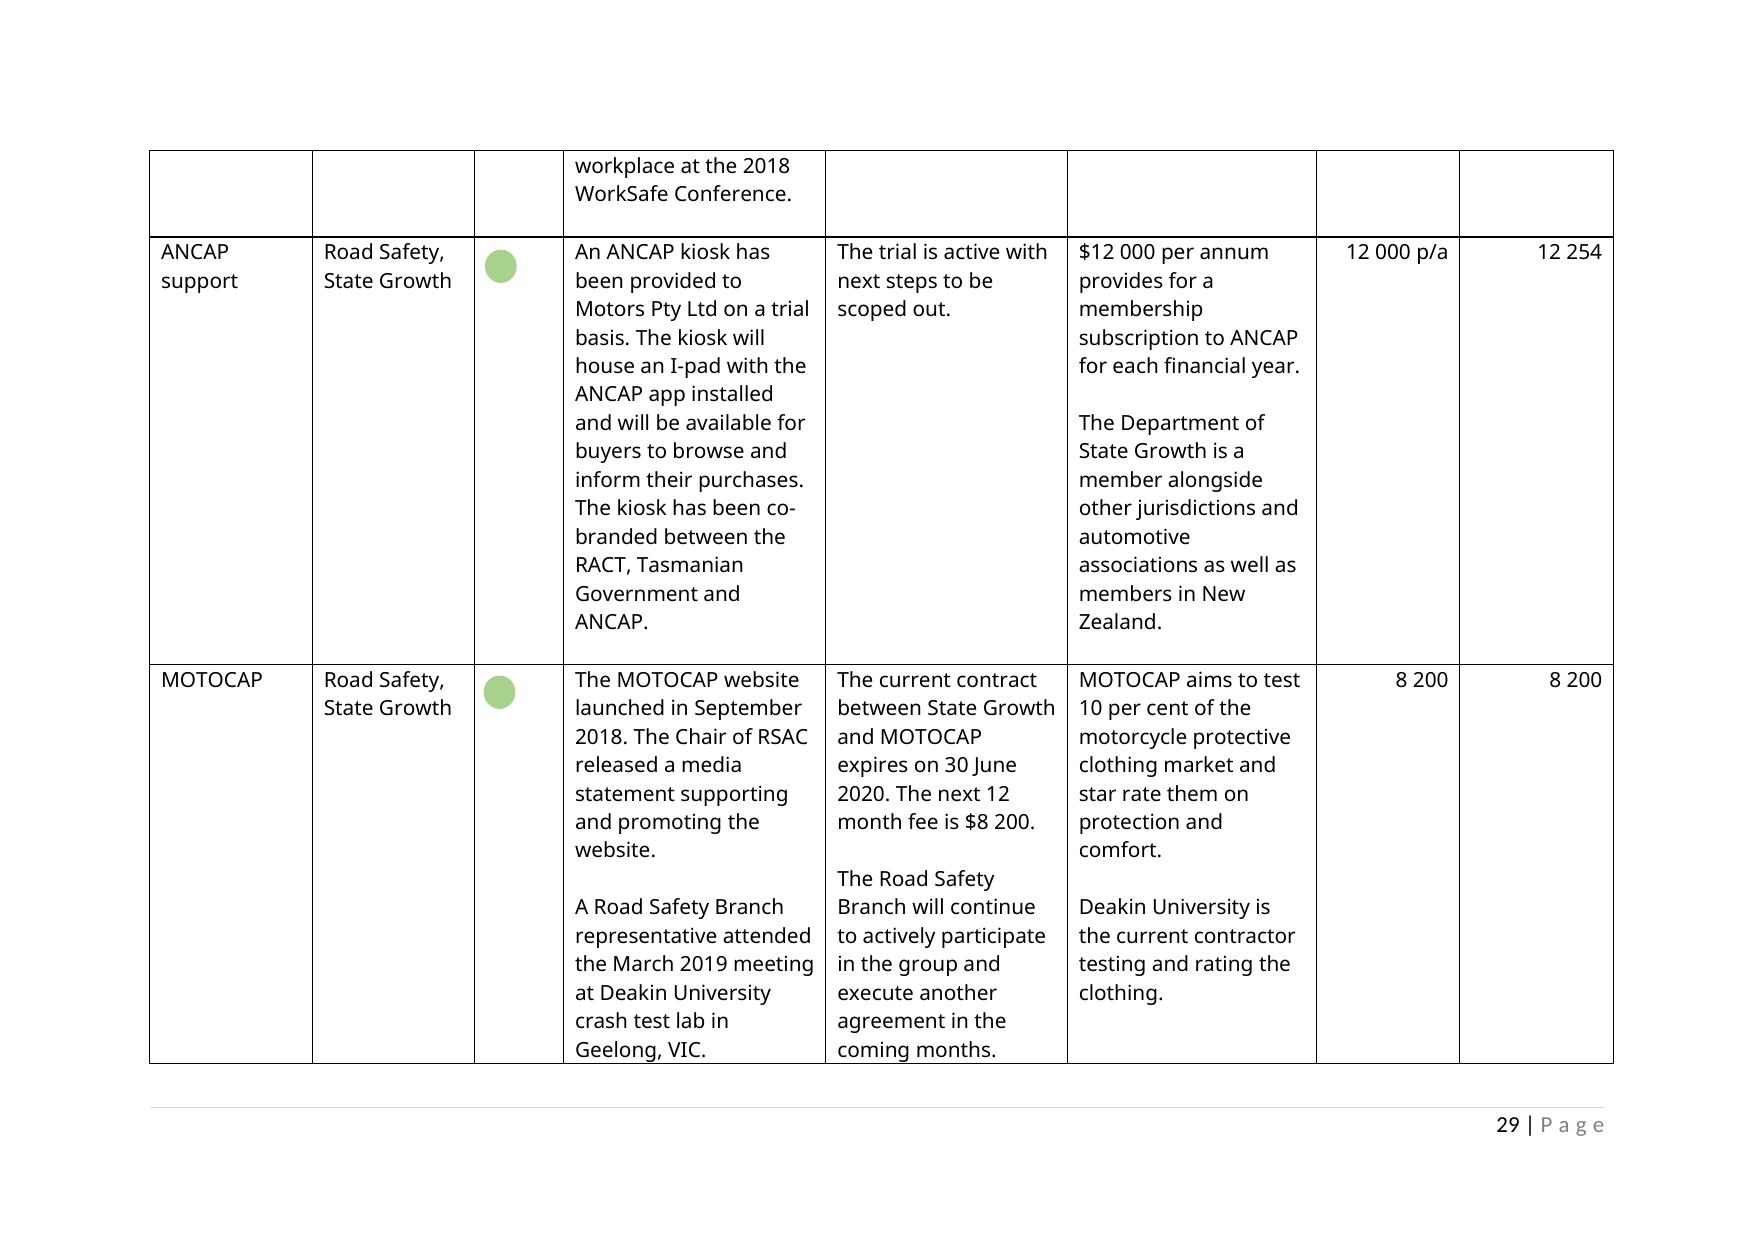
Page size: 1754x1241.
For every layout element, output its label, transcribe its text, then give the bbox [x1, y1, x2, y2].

table_cell $12 000 per annum provides for a membership subscription to ANCAP for each financial year. The Department of State Growth is a member alongside other jurisdictions and automotive associations as well as members in New Zealand. [1068, 238, 1316, 664]
table_cell 12 254 [1460, 238, 1613, 664]
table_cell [313, 151, 474, 236]
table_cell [1068, 151, 1316, 236]
table_cell [475, 238, 563, 664]
table_cell 12 000 p/a [1317, 238, 1459, 664]
table_cell Road Safety, State Growth [313, 238, 474, 664]
table_cell [475, 665, 563, 1063]
table_cell MOTOCAP [150, 665, 312, 1063]
table_cell An ANCAP kiosk has been provided to Motors Pty Ltd on a trial basis. The kiosk will house an I-pad with the ANCAP app installed and will be available for buyers to browse and inform their purchases. The kiosk has been co-branded between the RACT, Tasmanian Government and ANCAP. [564, 238, 825, 664]
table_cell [826, 151, 1067, 236]
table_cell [564, 151, 825, 236]
table_cell 0 [1317, 151, 1459, 236]
table_cell 8 200 [1317, 665, 1459, 1063]
table_cell NA [1460, 151, 1613, 236]
table_cell The trial is active with next steps to be scoped out. [826, 238, 1067, 664]
table_cell 8 200 [1460, 665, 1613, 1063]
table_cell ANCAP support [150, 238, 312, 664]
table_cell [313, 665, 474, 1063]
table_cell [1068, 665, 1316, 1063]
table_cell [475, 151, 563, 236]
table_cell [564, 665, 825, 1063]
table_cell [826, 665, 1067, 1063]
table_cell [150, 151, 312, 236]
